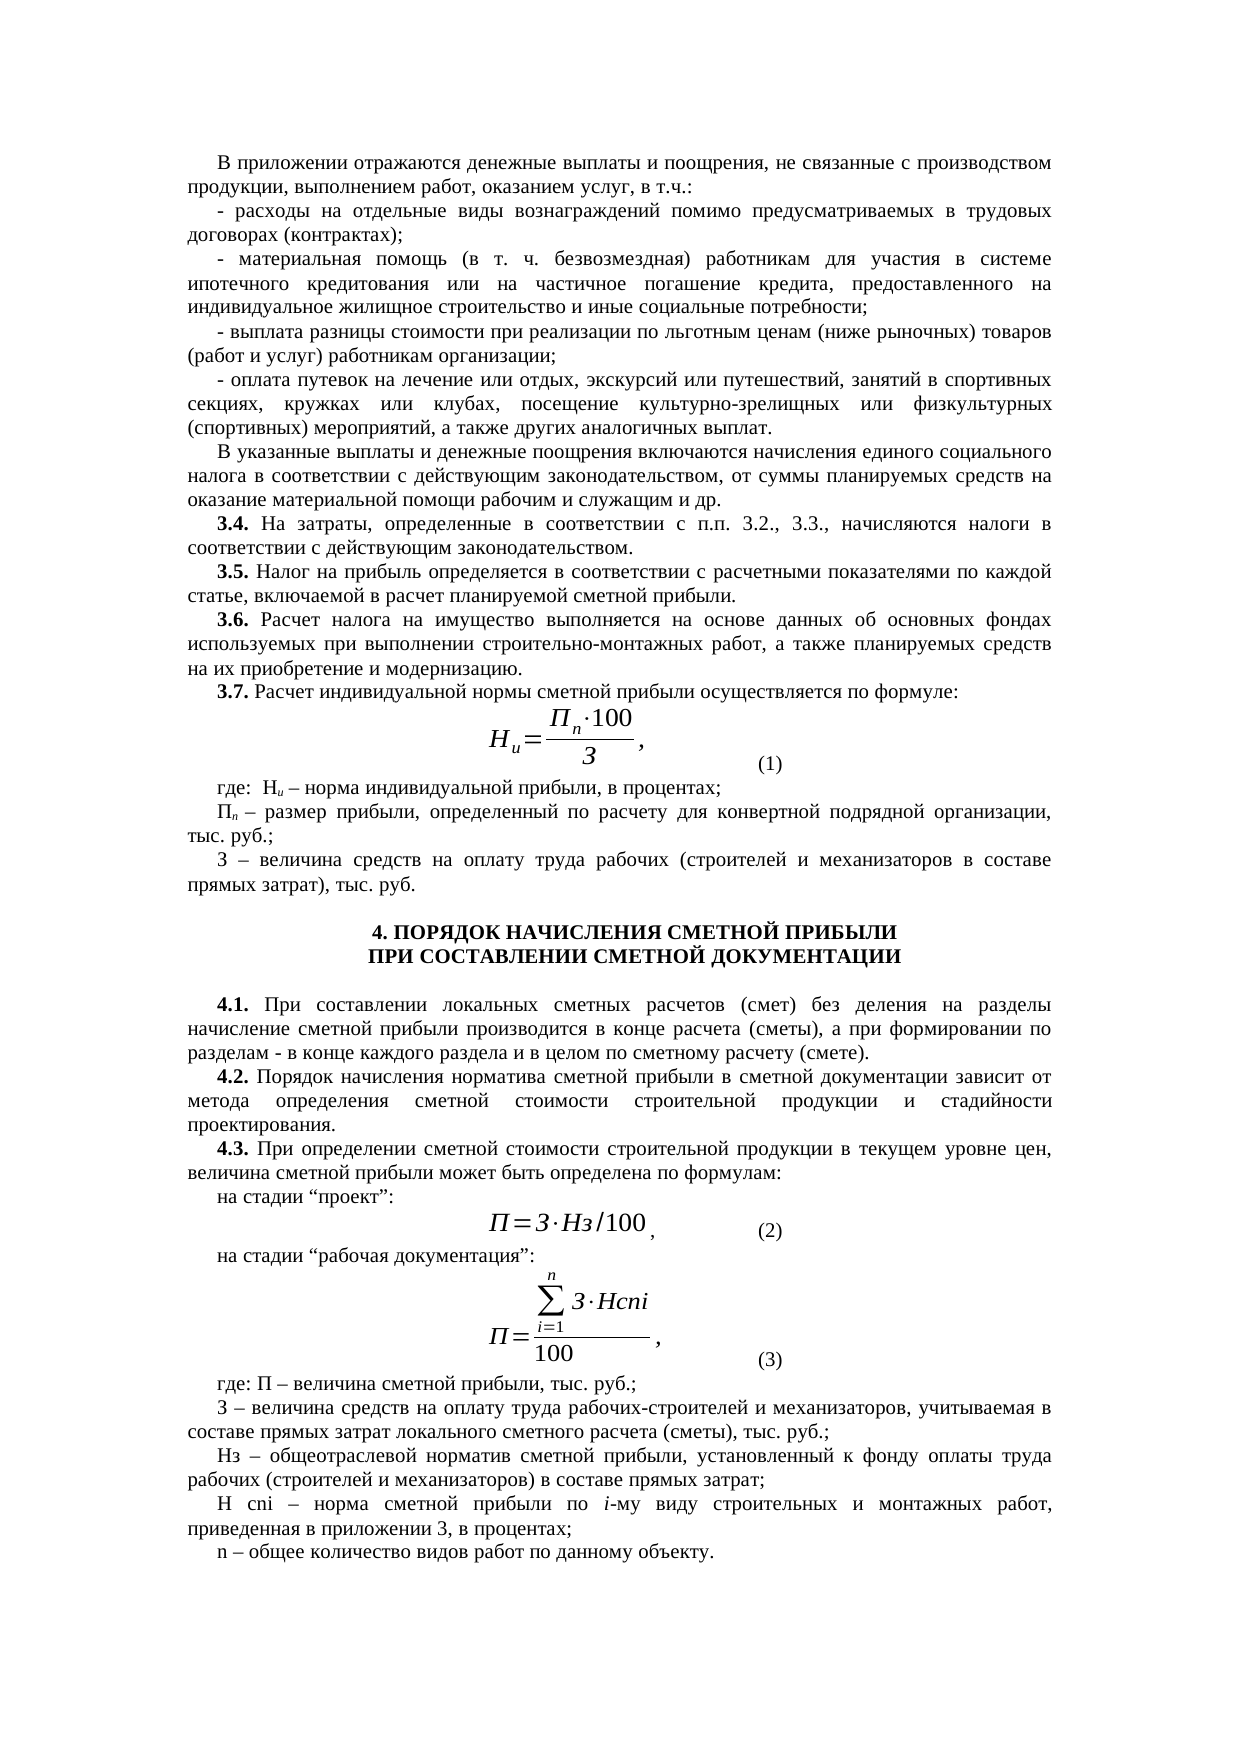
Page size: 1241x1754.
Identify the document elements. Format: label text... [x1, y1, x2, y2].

text на стадии “проект”: [187, 1184, 1053, 1208]
text - материальная помощь (в т. ч. безвозмездная) работникам для участия в системе ипотечного кредитования или на частичное погашение кредита, предоставленного на индивидуальное жилищное строительство и иные социальные потребности; [187, 246, 1053, 318]
text где: Ни – норма индивидуальной прибыли, в процентах; [187, 775, 1053, 799]
text 4.3. При определении сметной стоимости строительной продукции в текущем уровне цен, величина сметной прибыли может быть определена по формулам: [187, 1136, 1053, 1184]
text - выплата разницы стоимости при реализации по льготным ценам (ниже рыночных) товаров (работ и услуг) работникам организации; [187, 318, 1053, 367]
text Нз – общеотраслевой норматив сметной прибыли, установленный к фонду оплаты труда рабочих (строителей и механизаторов) в составе прямых затрат; [187, 1443, 1053, 1491]
text (3) [187, 1266, 1053, 1371]
text 3.5. Налог на прибыль определяется в соответствии с расчетными показателями по каждой статье, включаемой в расчет планируемой сметной прибыли. [187, 559, 1053, 607]
text - расходы на отдельные виды вознаграждений помимо предусматриваемых в трудовых договорах (контрактах); [187, 198, 1053, 246]
text - оплата путевок на лечение или отдых, экскурсий или путешествий, занятий в спортивных секциях, кружках или клубах, посещение культурно-зрелищных или физкультурных (спортивных) мероприятий, а также других аналогичных выплат. [187, 367, 1053, 439]
text 3.7. Расчет индивидуальной нормы сметной прибыли осуществляется по формуле: [187, 679, 1053, 703]
text 4. ПОРЯДОК НАЧИСЛЕНИЯ СМЕТНОЙ ПРИБЫЛИ [187, 919, 1053, 943]
text 4.1. При составлении локальных сметных расчетов (смет) без деления на разделы начисление сметной прибыли производится в конце расчета (сметы), а при формировании по разделам - в конце каждого раздела и в целом по сметному расчету (смете). [187, 992, 1053, 1064]
text Пп – размер прибыли, определенный по расчету для конвертной подрядной организации, тыс. руб.; [187, 799, 1053, 847]
text n – общее количество видов работ по данному объекту. [187, 1539, 1053, 1563]
text В приложении отражаются денежные выплаты и поощрения, не связанные с производством продукции, выполнением работ, оказанием услуг, в т.ч.: [187, 150, 1053, 198]
text ПРИ СОСТАВЛЕНИИ СМЕТНОЙ ДОКУМЕНТАЦИИ [187, 943, 1053, 968]
text 3.4. На затраты, определенные в соответствии с п.п. 3.2., 3.3., начисляются налоги в соответствии с действующим законодательством. [187, 511, 1053, 559]
text , (2) [187, 1208, 1053, 1242]
text на стадии “рабочая документация”: [187, 1242, 1053, 1266]
text где: П – величина сметной прибыли, тыс. руб.; [187, 1371, 1053, 1395]
text З – величина средств на оплату труда рабочих (строителей и механизаторов в составе прямых затрат), тыс. руб. [187, 847, 1053, 895]
text Н cni – норма сметной прибыли по i-му виду строительных и монтажных работ, приведенная в приложении 3, в процентах; [187, 1491, 1053, 1539]
text 4.2. Порядок начисления норматива сметной прибыли в сметной документации зависит от метода определения сметной стоимости строительной продукции и стадийности проектирования. [187, 1064, 1053, 1136]
text З – величина средств на оплату труда рабочих-строителей и механизаторов, учитываемая в составе прямых затрат локального сметного расчета (сметы), тыс. руб.; [187, 1395, 1053, 1443]
text (1) [187, 703, 1053, 775]
text 3.6. Расчет налога на имущество выполняется на основе данных об основных фондах используемых при выполнении строительно-монтажных работ, а также планируемых средств на их приобретение и модернизацию. [187, 607, 1053, 679]
text В указанные выплаты и денежные поощрения включаются начисления единого социального налога в соответствии с действующим законодательством, от суммы планируемых средств на оказание материальной помощи рабочим и служащим и др. [187, 439, 1053, 511]
